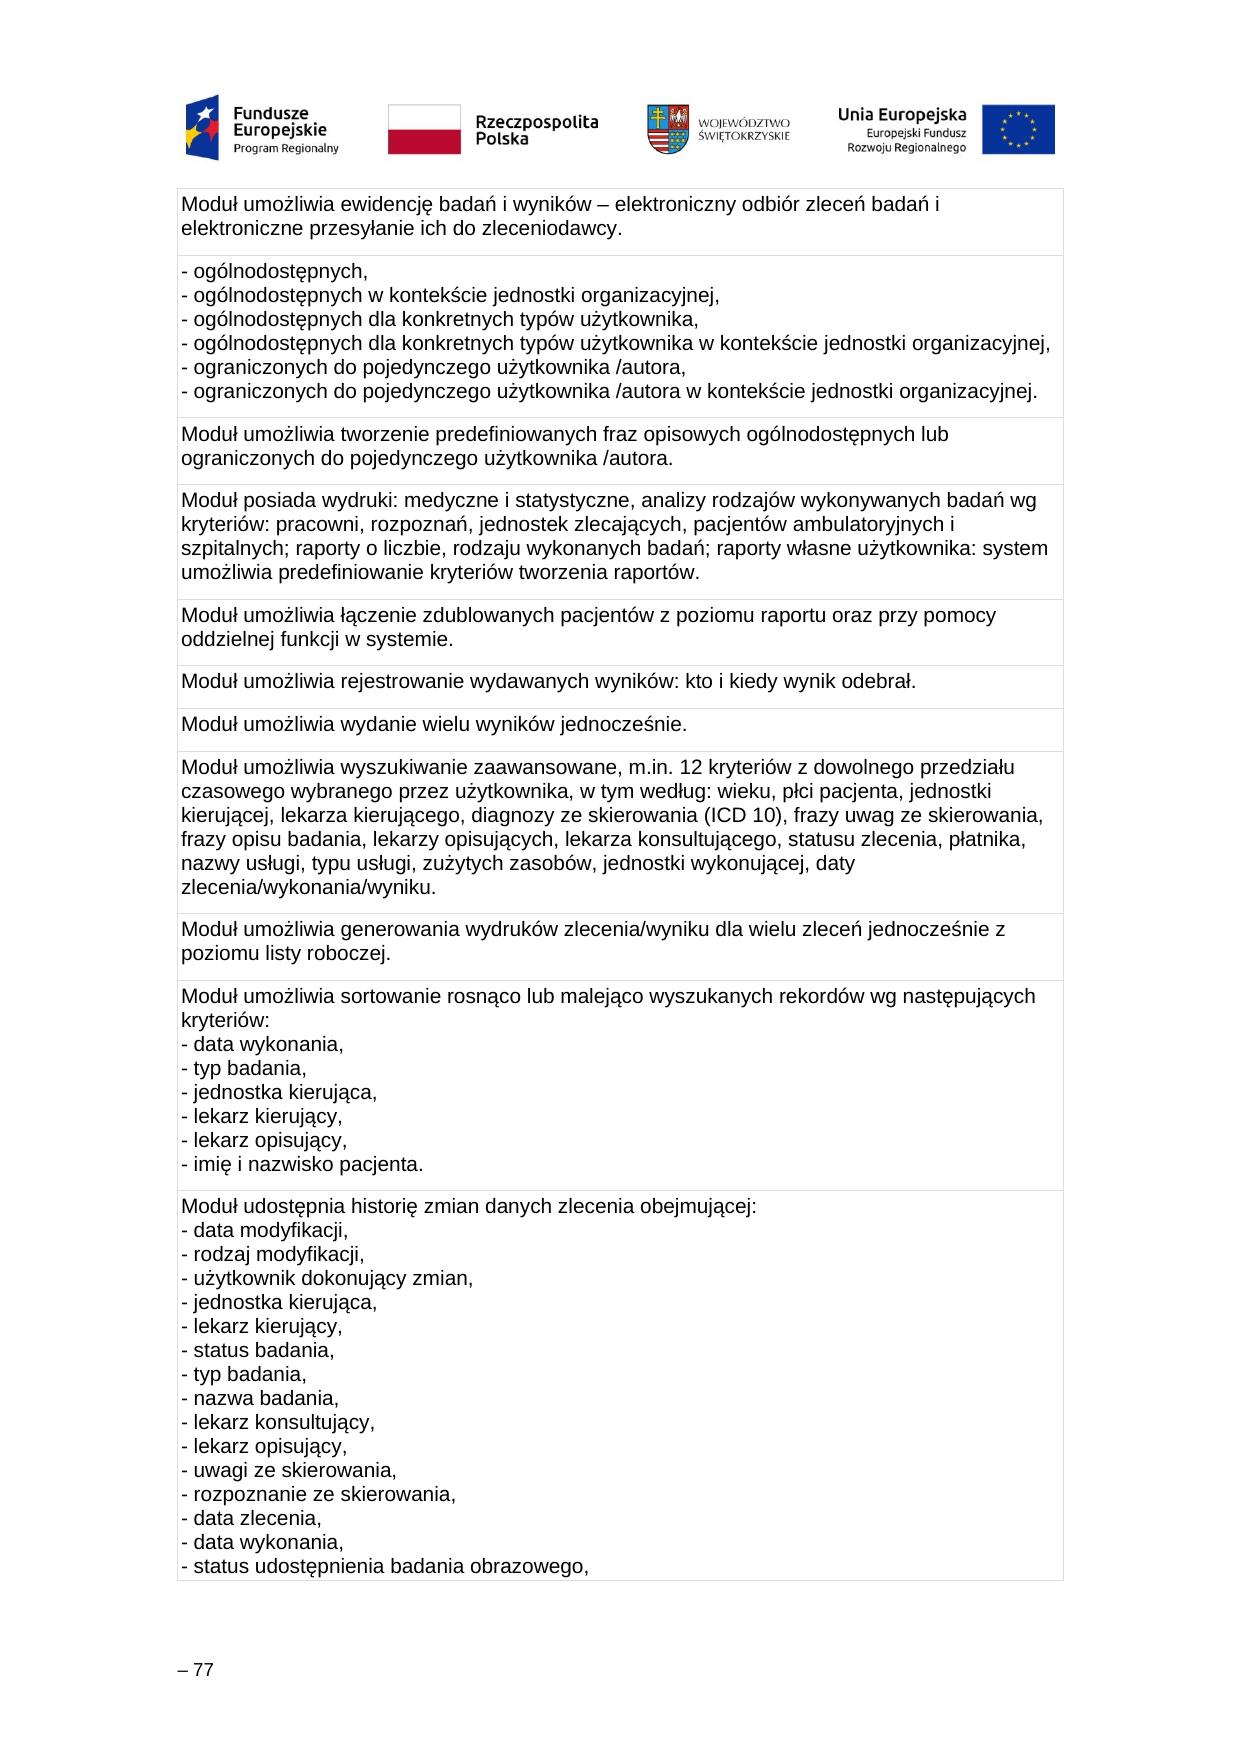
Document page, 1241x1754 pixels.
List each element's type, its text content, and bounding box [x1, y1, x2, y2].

table_cell Moduł umożliwia wydanie wielu wyników jednocześnie. [178, 709, 1063, 751]
table_cell Moduł umożliwia generowania wydruków zlecenia/wyniku dla wielu zleceń jednocześnie z poziomu listy roboczej. [178, 914, 1063, 980]
picture [177, 86, 1063, 167]
table_cell Moduł umożliwia rejestrowanie wydawanych wyników: kto i kiedy wynik odebrał. [178, 666, 1063, 708]
table_cell Moduł umożliwia tworzenie predefiniowanych fraz opisowych ogólnodostępnych lub ograniczonych do pojedynczego użytkownika /autora. [178, 418, 1063, 484]
table_cell Moduł umożliwia wyszukiwanie zaawansowane, m.in. 12 kryteriów z dowolnego przedziału czasowego wybranego przez użytkownika, w tym według: wieku, płci pacjenta, jednostki kierującej, lekarza kierującego, diagnozy ze skierowania (ICD 10), frazy uwag ze skierowania, frazy opisu badania, lekarzy opisujących, lekarza konsultującego, statusu zlecenia, płatnika, nazwy usługi, typu usługi, zużytych zasobów, jednostki wykonującej, daty zlecenia/wykonania/wyniku. [178, 752, 1063, 913]
table_cell Moduł umożliwia łączenie zdublowanych pacjentów z poziomu raportu oraz przy pomocy oddzielnej funkcji w systemie. [178, 600, 1063, 665]
table_cell Moduł posiada wydruki: medyczne i statystyczne, analizy rodzajów wykonywanych badań wg kryteriów: pracowni, rozpoznań, jednostek zlecających, pacjentów ambulatoryjnych i szpitalnych; raporty o liczbie, rodzaju wykonanych badań; raporty własne użytkownika: system umożliwia predefiniowanie kryteriów tworzenia raportów. [178, 485, 1063, 598]
table_header Moduł umożliwia ewidencję badań i wyników – elektroniczny odbiór zleceń badań i elektroniczne przesyłanie ich do zleceniodawcy. [178, 189, 1063, 255]
table_cell Moduł umożliwia sortowanie rosnąco lub malejąco wyszukanych rekordów wg następujących kryteriów: - data wykonania, - typ badania, - jednostka kierująca, - lekarz kierujący, - lekarz opisujący, - imię i nazwisko pacjenta. [178, 981, 1063, 1190]
